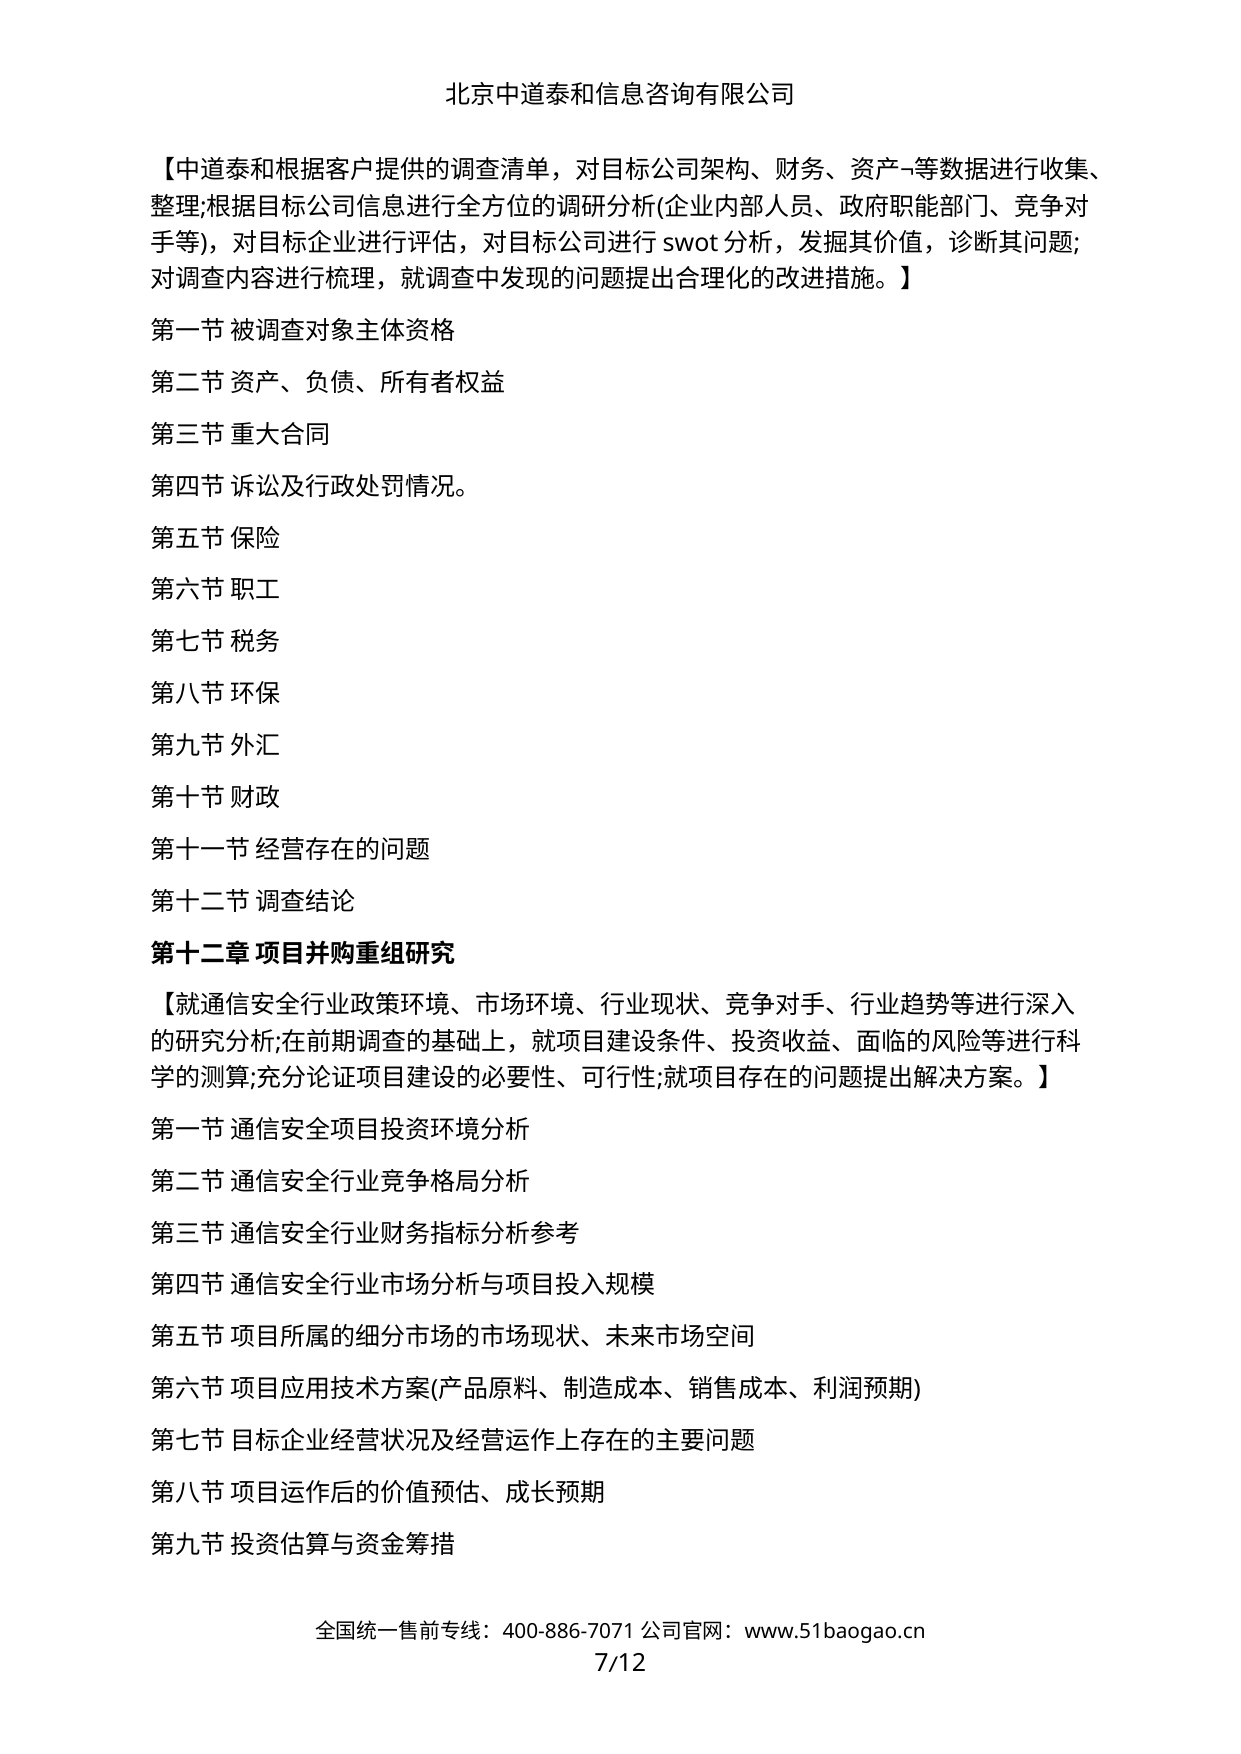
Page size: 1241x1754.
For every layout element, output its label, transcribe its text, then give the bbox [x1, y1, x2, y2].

text 第五节 项目所属的细分市场的市场现状、未来市场空间 [150, 1317, 1090, 1353]
text 第五节 保险 [150, 518, 1090, 554]
text 第十二节 调查结论 [150, 881, 1090, 917]
text 第一节 被调查对象主体资格 [150, 311, 1090, 347]
text 第十节 财政 [150, 777, 1090, 814]
text 第十一节 经营存在的问题 [150, 829, 1090, 866]
text 第八节 环保 [150, 674, 1090, 710]
text 第八节 项目运作后的价值预估、成长预期 [150, 1472, 1090, 1509]
text 第二节 资产、负债、所有者权益 [150, 362, 1090, 399]
text 第三节 重大合同 [150, 414, 1090, 451]
text 第六节 职工 [150, 570, 1090, 606]
text 第六节 项目应用技术方案(产品原料、制造成本、销售成本、利润预期) [150, 1369, 1090, 1405]
text 【就通信安全行业政策环境、市场环境、行业现状、竞争对手、行业趋势等进行深入的研究分析;在前期调查的基础上，就项目建设条件、投资收益、面临的风险等进行科学的测算;充分论证项目建设的必要性、可行性;就项目存在的问题提出解决方案。】 [150, 985, 1090, 1094]
text 【中道泰和根据客户提供的调查清单，对目标公司架构、财务、资产¬等数据进行收集、整理;根据目标公司信息进行全方位的调研分析(企业内部人员、政府职能部门、竞争对手等)，对目标企业进行评估，对目标公司进行swot分析，发掘其价值，诊断其问题;对调查内容进行梳理，就调查中发现的问题提出合理化的改进措施。】 [150, 150, 1090, 295]
text 第七节 税务 [150, 622, 1090, 658]
text 第四节 诉讼及行政处罚情况。 [150, 466, 1090, 502]
text 第九节 外汇 [150, 726, 1090, 762]
text 第一节 通信安全项目投资环境分析 [150, 1109, 1090, 1146]
text 第七节 目标企业经营状况及经营运作上存在的主要问题 [150, 1421, 1090, 1457]
text 第四节 通信安全行业市场分析与项目投入规模 [150, 1265, 1090, 1301]
text 第三节 通信安全行业财务指标分析参考 [150, 1213, 1090, 1249]
text 第十二章 项目并购重组研究 [150, 933, 1090, 969]
text 第九节 投资估算与资金筹措 [150, 1524, 1090, 1561]
text 第二节 通信安全行业竞争格局分析 [150, 1161, 1090, 1197]
